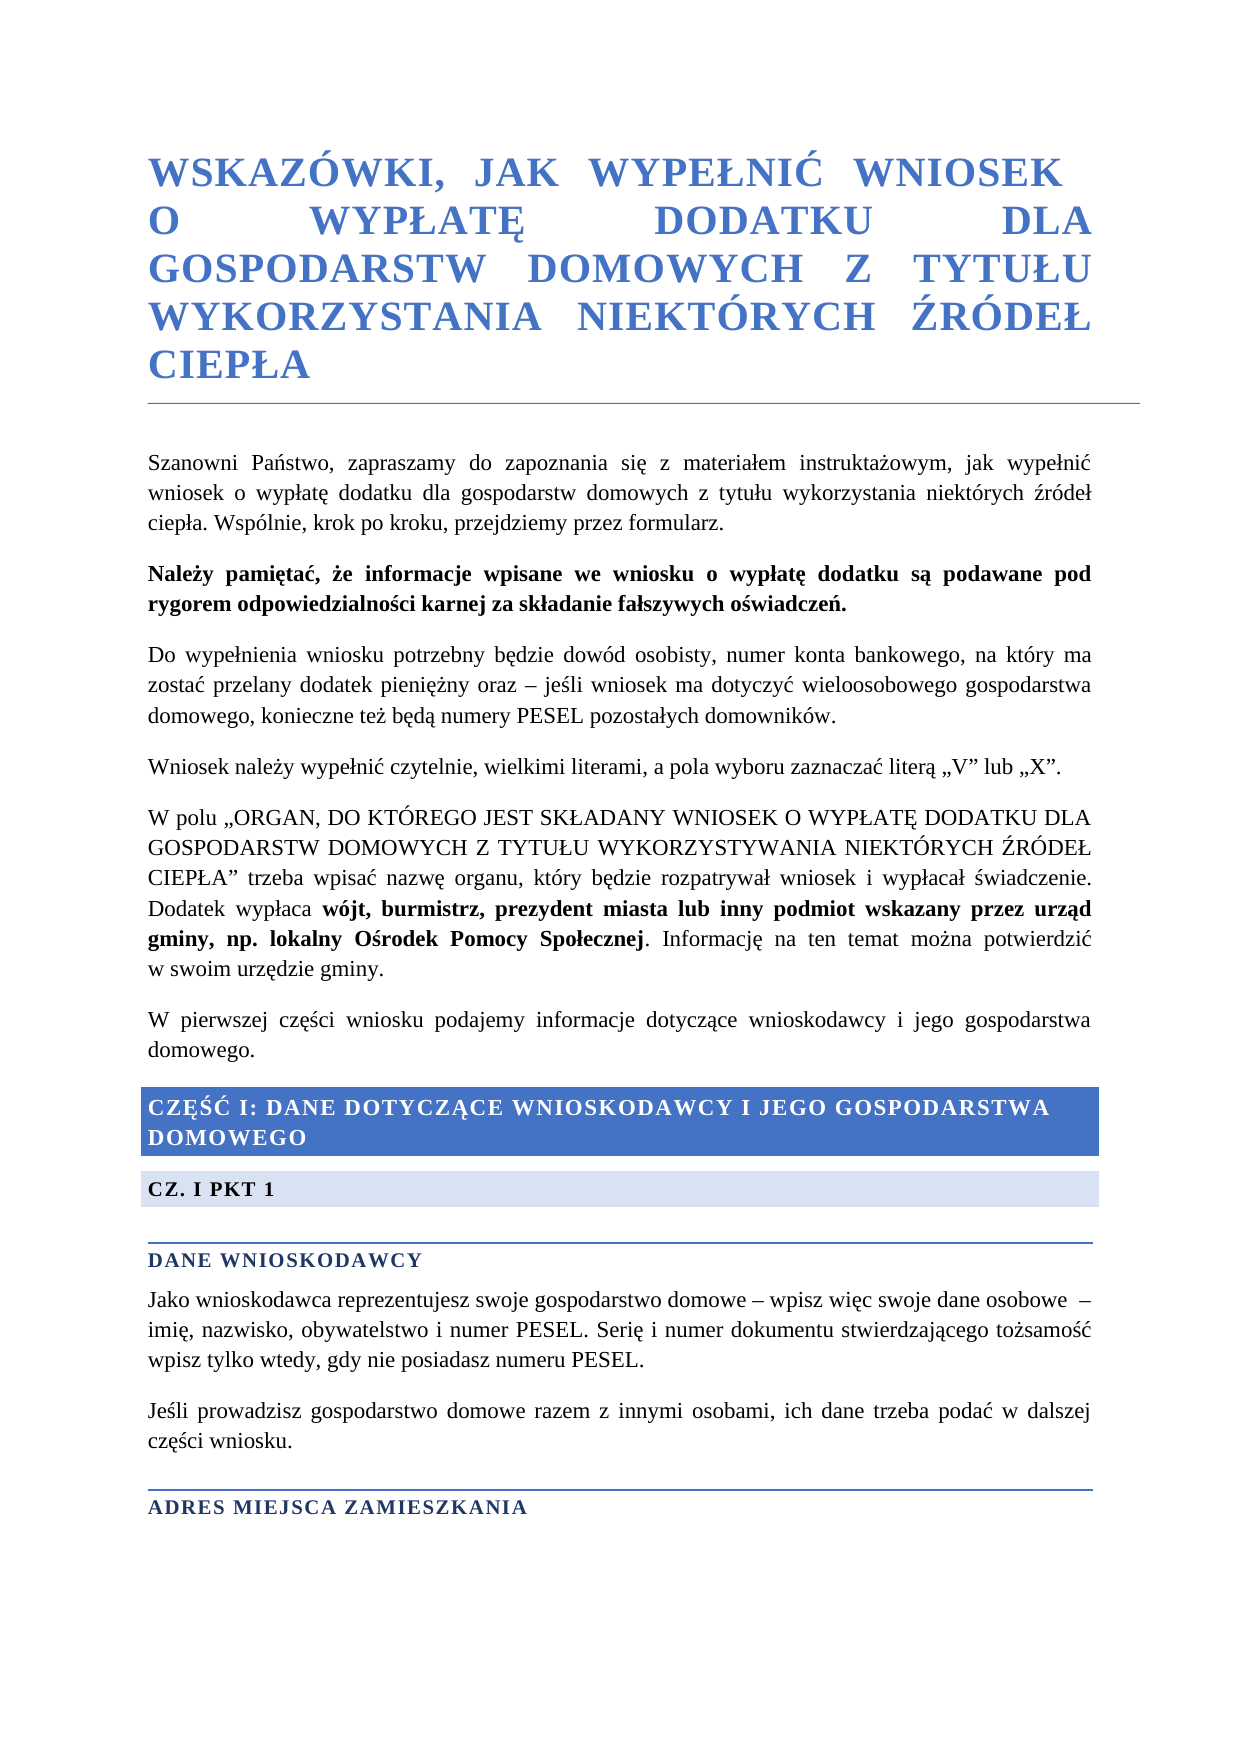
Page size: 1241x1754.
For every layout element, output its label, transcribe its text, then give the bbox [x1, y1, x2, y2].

subtitle CZ. I PKT 1 [148, 1177, 1093, 1201]
subtitle CZĘŚĆ I: DANE DOTYCZĄCE WNIOSKODAWCY I JEGO GOSPODARSTWA DOMOWEGO [148, 1094, 1093, 1150]
title Wskazówki, jak wypełnić wniosek o wypłatę dodatku DLA GOSPODARSTW DOMOWYCH Z TYTUŁU WYKORZYSTANIA NIEKTÓRYCH ŹRÓDEŁ CIEPŁA [148, 148, 1093, 387]
text Należy pamiętać, że informacje wpisane we wniosku o wypłatę dodatku są podawane pod rygorem odpowiedzialności karnej za składanie fałszywych oświadczeń. [148, 560, 1093, 617]
subtitle DANE WNIOSKODAWCY [148, 1244, 1093, 1272]
text W pierwszej części wniosku podajemy informacje dotyczące wnioskodawcy i jego gospodarstwa domowego. [148, 1006, 1093, 1063]
text Do wypełnienia wniosku potrzebny będzie dowód osobisty, numer konta bankowego, na który ma zostać przelany dodatek pieniężny oraz – jeśli wniosek ma dotyczyć wieloosobowego gospodarstwa domowego, konieczne też będą numery PESEL pozostałych domowników. [148, 641, 1093, 728]
text W polu „ORGAN, DO KTÓREGO JEST SKŁADANY WNIOSEK O WYPŁATĘ DODATKU DLA GOSPODARSTW DOMOWYCH Z TYTUŁU WYKORZYSTYWANIA NIEKTÓRYCH ŹRÓDEŁ CIEPŁA” trzeba wpisać nazwę organu, który będzie rozpatrywał wniosek i wypłacał świadczenie. Dodatek wypłaca wójt, burmistrz, prezydent miasta lub inny podmiot wskazany przez urząd gminy, np. lokalny Ośrodek Pomocy Społecznej. Informację na ten temat można potwierdzić w swoim urzędzie gminy. [148, 804, 1093, 981]
text Szanowni Państwo, zapraszamy do zapoznania się z materiałem instruktażowym, jak wypełnić wniosek o wypłatę dodatku dla gospodarstw domowych z tytułu wykorzystania niektórych źródeł ciepła. Wspólnie, krok po kroku, przejdziemy przez formularz. [148, 449, 1093, 535]
text Jeśli prowadzisz gospodarstwo domowe razem z innymi osobami, ich dane trzeba podać w dalszej części wniosku. [148, 1397, 1093, 1454]
text Jako wnioskodawca reprezentujesz swoje gospodarstwo domowe – wpisz więc swoje dane osobowe – imię, nazwisko, obywatelstwo i numer PESEL. Serię i numer dokumentu stwierdzającego tożsamość wpisz tylko wtedy, gdy nie posiadasz numeru PESEL. [148, 1286, 1093, 1373]
subtitle ADRES MIEJSCA ZAMIESZKANIA [148, 1491, 1093, 1519]
text Wniosek należy wypełnić czytelnie, wielkimi literami, a pola wyboru zaznaczać literą „V” lub „X”. [148, 753, 1093, 779]
